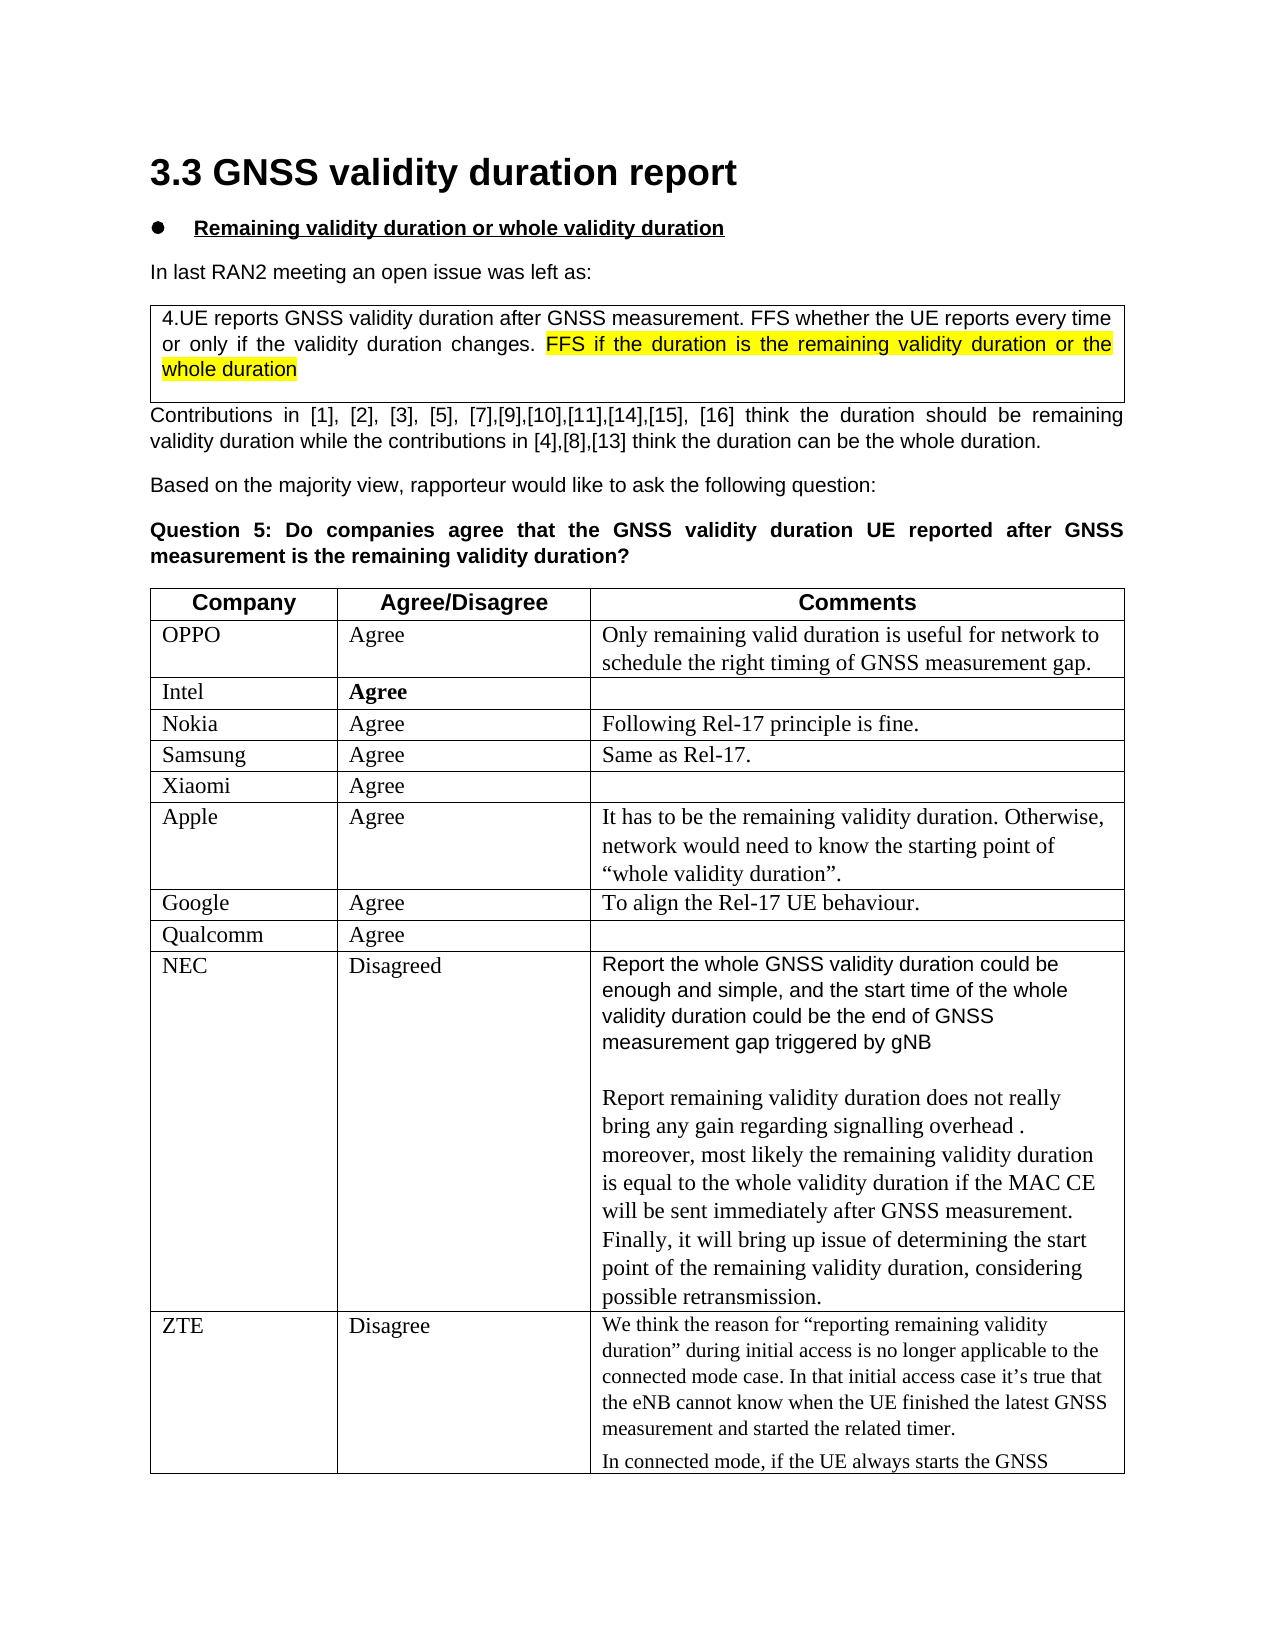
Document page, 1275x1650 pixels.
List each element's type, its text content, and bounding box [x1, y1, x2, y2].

table_cell Only remaining valid duration is useful for network to schedule the right timing of GNSS measurement gap. [591, 621, 1124, 677]
table_cell Apple [151, 803, 337, 888]
table_cell Report the whole GNSS validity duration could be enough and simple, and the start time of the whole validity duration could be the end of GNSS measurement gap triggered by gNB Report remaining validity duration does not really bring any gain regarding signalling overhead . moreover, most likely the remaining validity duration is equal to the whole validity duration if the MAC CE will be sent immediately after GNSS measurement. Finally, it will bring up issue of determining the start point of the remaining validity duration, considering possible retransmission. [591, 952, 1124, 1311]
table_cell Samsung [151, 741, 337, 771]
text Question 5: Do companies agree that the GNSS validity duration UE reported after GNSS measurement is the remaining validity duration? [150, 518, 1125, 568]
table_cell Agree [338, 741, 590, 771]
table_cell Agree [338, 803, 590, 888]
table_header 4.UE reports GNSS validity duration after GNSS measurement. FFS whether the UE reports every time or only if the validity duration changes. FFS if the duration is the remaining validity duration or the whole duration [151, 306, 1124, 402]
table_cell Agree [338, 772, 590, 802]
text Contributions in [1], [2], [3], [5], [7],[9],[10],[11],[14],[15], [16] think the duration should be remaining validity duration while the contributions in [4],[8],[13] think the duration can be the whole duration. [150, 403, 1125, 453]
table_cell Xiaomi [151, 772, 337, 802]
table_cell [591, 921, 1124, 951]
table_cell OPPO [151, 621, 337, 677]
table_cell Disagreed [338, 952, 590, 1311]
table_cell Agree [338, 921, 590, 951]
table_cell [591, 1312, 1124, 1473]
table_cell NEC [151, 952, 337, 1311]
table_cell Disagree [338, 1312, 590, 1473]
text In last RAN2 meeting an open issue was left as: [150, 260, 1125, 284]
list Remaining validity duration or whole validity duration [150, 215, 1125, 239]
table_cell Agree [338, 621, 590, 677]
table_cell Following Rel-17 principle is fine. [591, 710, 1124, 740]
text Based on the majority view, rapporteur would like to ask the following question: [150, 473, 1125, 497]
table_header Comments [591, 589, 1124, 619]
table_cell Agree [338, 678, 590, 708]
table_cell It has to be the remaining validity duration. Otherwise, network would need to know the starting point of “whole validity duration”. [591, 803, 1124, 888]
table_cell Agree [338, 890, 590, 920]
table_cell Intel [151, 678, 337, 708]
table_cell [591, 678, 1124, 708]
table_cell To align the Rel-17 UE behaviour. [591, 890, 1124, 920]
table_cell [591, 772, 1124, 802]
table_cell Qualcomm [151, 921, 337, 951]
table_header Agree/Disagree [338, 589, 590, 619]
table_cell ZTE [151, 1312, 337, 1473]
text 3.3 GNSS validity duration report [150, 150, 1125, 193]
table_cell Nokia [151, 710, 337, 740]
table_cell Agree [338, 710, 590, 740]
table_cell Google [151, 890, 337, 920]
table_header Company [151, 589, 337, 619]
table_cell Same as Rel-17. [591, 741, 1124, 771]
